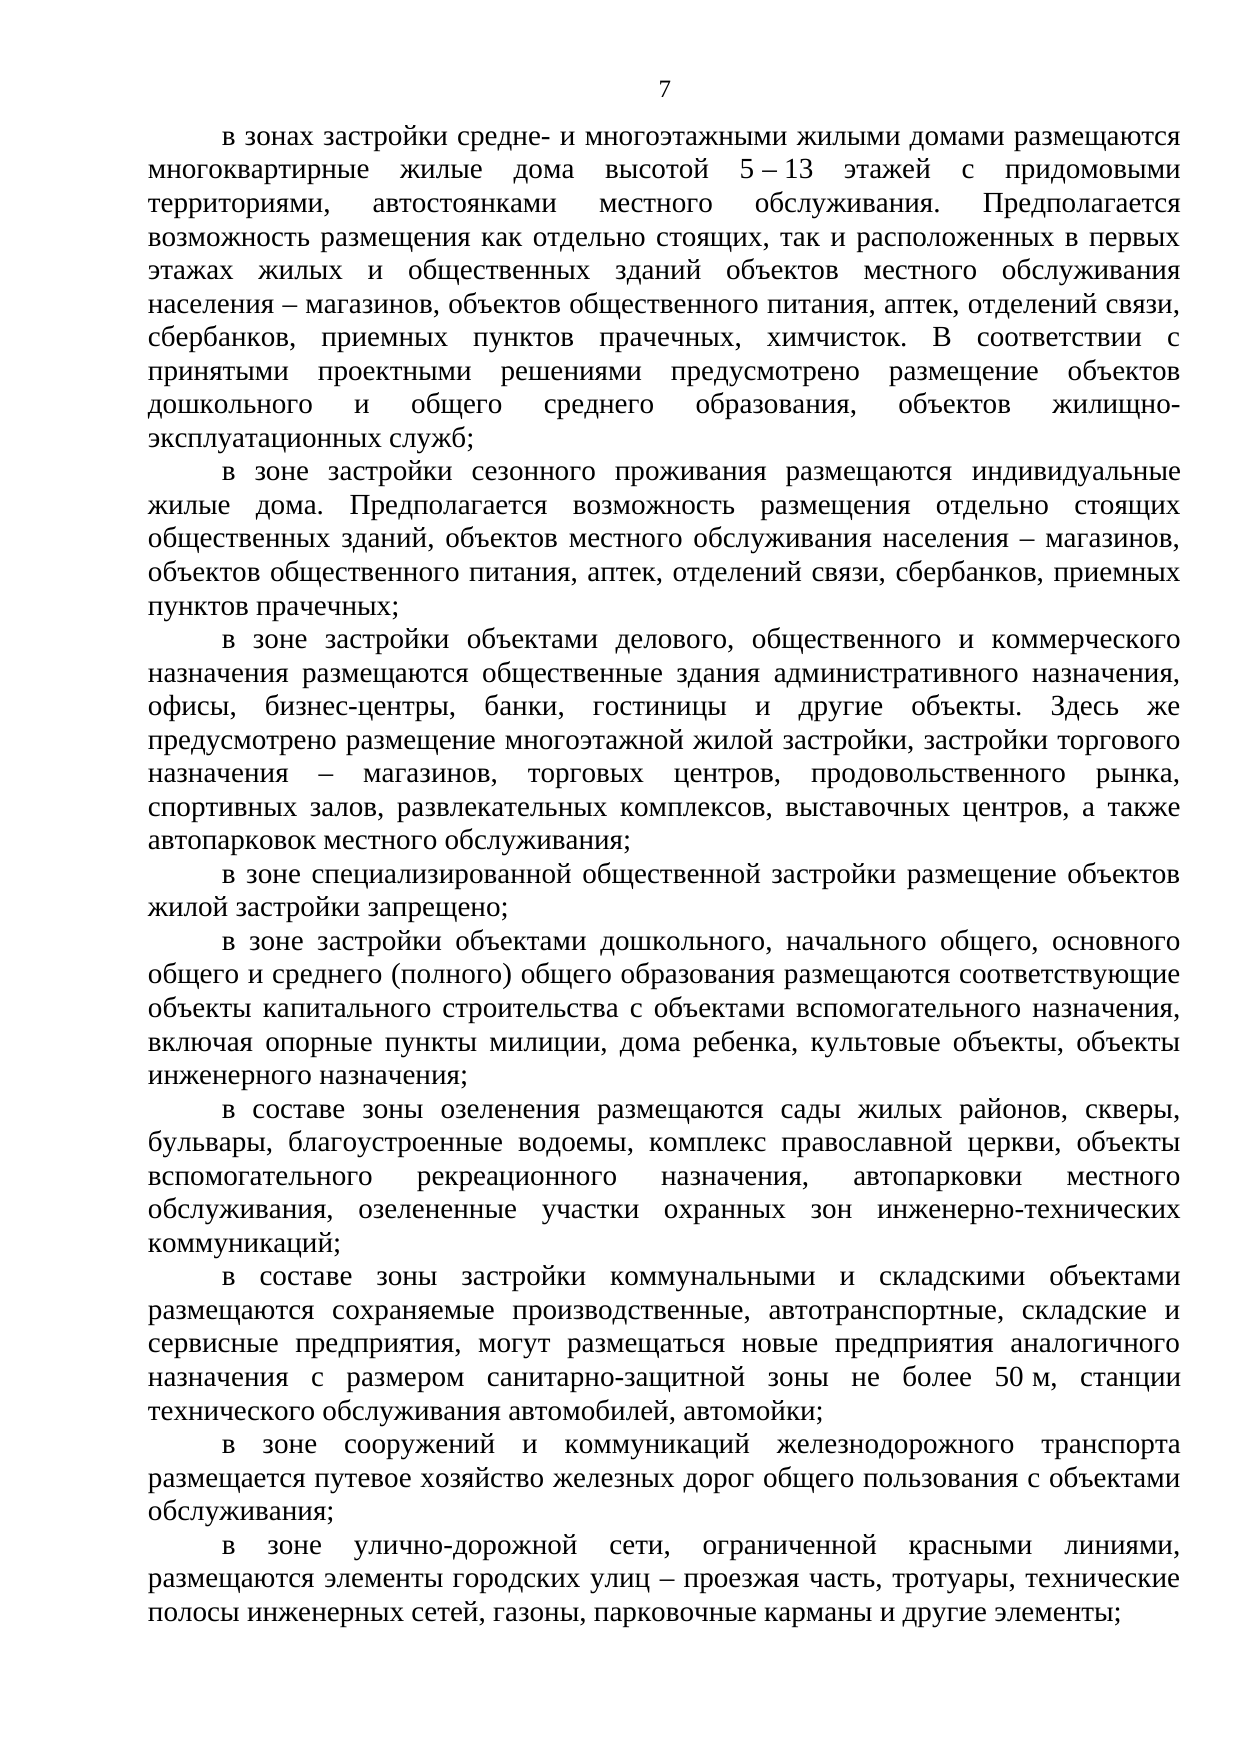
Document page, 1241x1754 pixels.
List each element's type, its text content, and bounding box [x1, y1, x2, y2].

text в зоне застройки объектами делового, общественного и коммерческого назначения размещаются общественные здания административного назначения, офисы, бизнес-центры, банки, гостиницы и другие объекты. Здесь же предусмотрено размещение многоэтажной жилой застройки, застройки торгового назначения – магазинов, торговых центров, продовольственного рынка, спортивных залов, развлекательных комплексов, выставочных центров, а также автопарковок местного обслуживания; [148, 621, 1181, 856]
text в зоне сооружений и коммуникаций железнодорожного транспорта размещается путевое хозяйство железных дорог общего пользования с объектами обслуживания; [148, 1426, 1181, 1527]
text в зоне застройки объектами дошкольного, начального общего, основного общего и среднего (полного) общего образования размещаются соответствующие объекты капитального строительства с объектами вспомогательного назначения, включая опорные пункты милиции, дома ребенка, культовые объекты, объекты инженерного назначения; [148, 923, 1181, 1091]
text в зоне улично-дорожной сети, ограниченной красными линиями, размещаются элементы городских улиц – проезжая часть, тротуары, технические полосы инженерных сетей, газоны, парковочные карманы и другие элементы; [148, 1527, 1181, 1627]
text в зоне специализированной общественной застройки размещение объектов жилой застройки запрещено; [148, 856, 1181, 923]
text в зонах застройки средне- и многоэтажными жилыми домами размещаются многоквартирные жилые дома высотой 5 – 13 этажей с придомовыми территориями, автостоянками местного обслуживания. Предполагается возможность размещения как отдельно стоящих, так и расположенных в первых этажах жилых и общественных зданий объектов местного обслуживания населения – магазинов, объектов общественного питания, аптек, отделений связи, сбербанков, приемных пунктов прачечных, химчисток. В соответствии с принятыми проектными решениями предусмотрено размещение объектов дошкольного и общего среднего образования, объектов жилищно-эксплуатационных служб; [148, 118, 1181, 453]
text в составе зоны застройки коммунальными и складскими объектами размещаются сохраняемые производственные, автотранспортные, складские и сервисные предприятия, могут размещаться новые предприятия аналогичного назначения с размером санитарно-защитной зоны не более 50 м, станции технического обслуживания автомобилей, автомойки; [148, 1258, 1181, 1426]
text в составе зоны озеленения размещаются сады жилых районов, скверы, бульвары, благоустроенные водоемы, комплекс православной церкви, объекты вспомогательного рекреационного назначения, автопарковки местного обслуживания, озелененные участки охранных зон инженерно-технических коммуникаций; [148, 1091, 1181, 1258]
text в зоне застройки сезонного проживания размещаются индивидуальные жилые дома. Предполагается возможность размещения отдельно стоящих общественных зданий, объектов местного обслуживания населения – магазинов, объектов общественного питания, аптек, отделений связи, сбербанков, приемных пунктов прачечных; [148, 453, 1181, 621]
